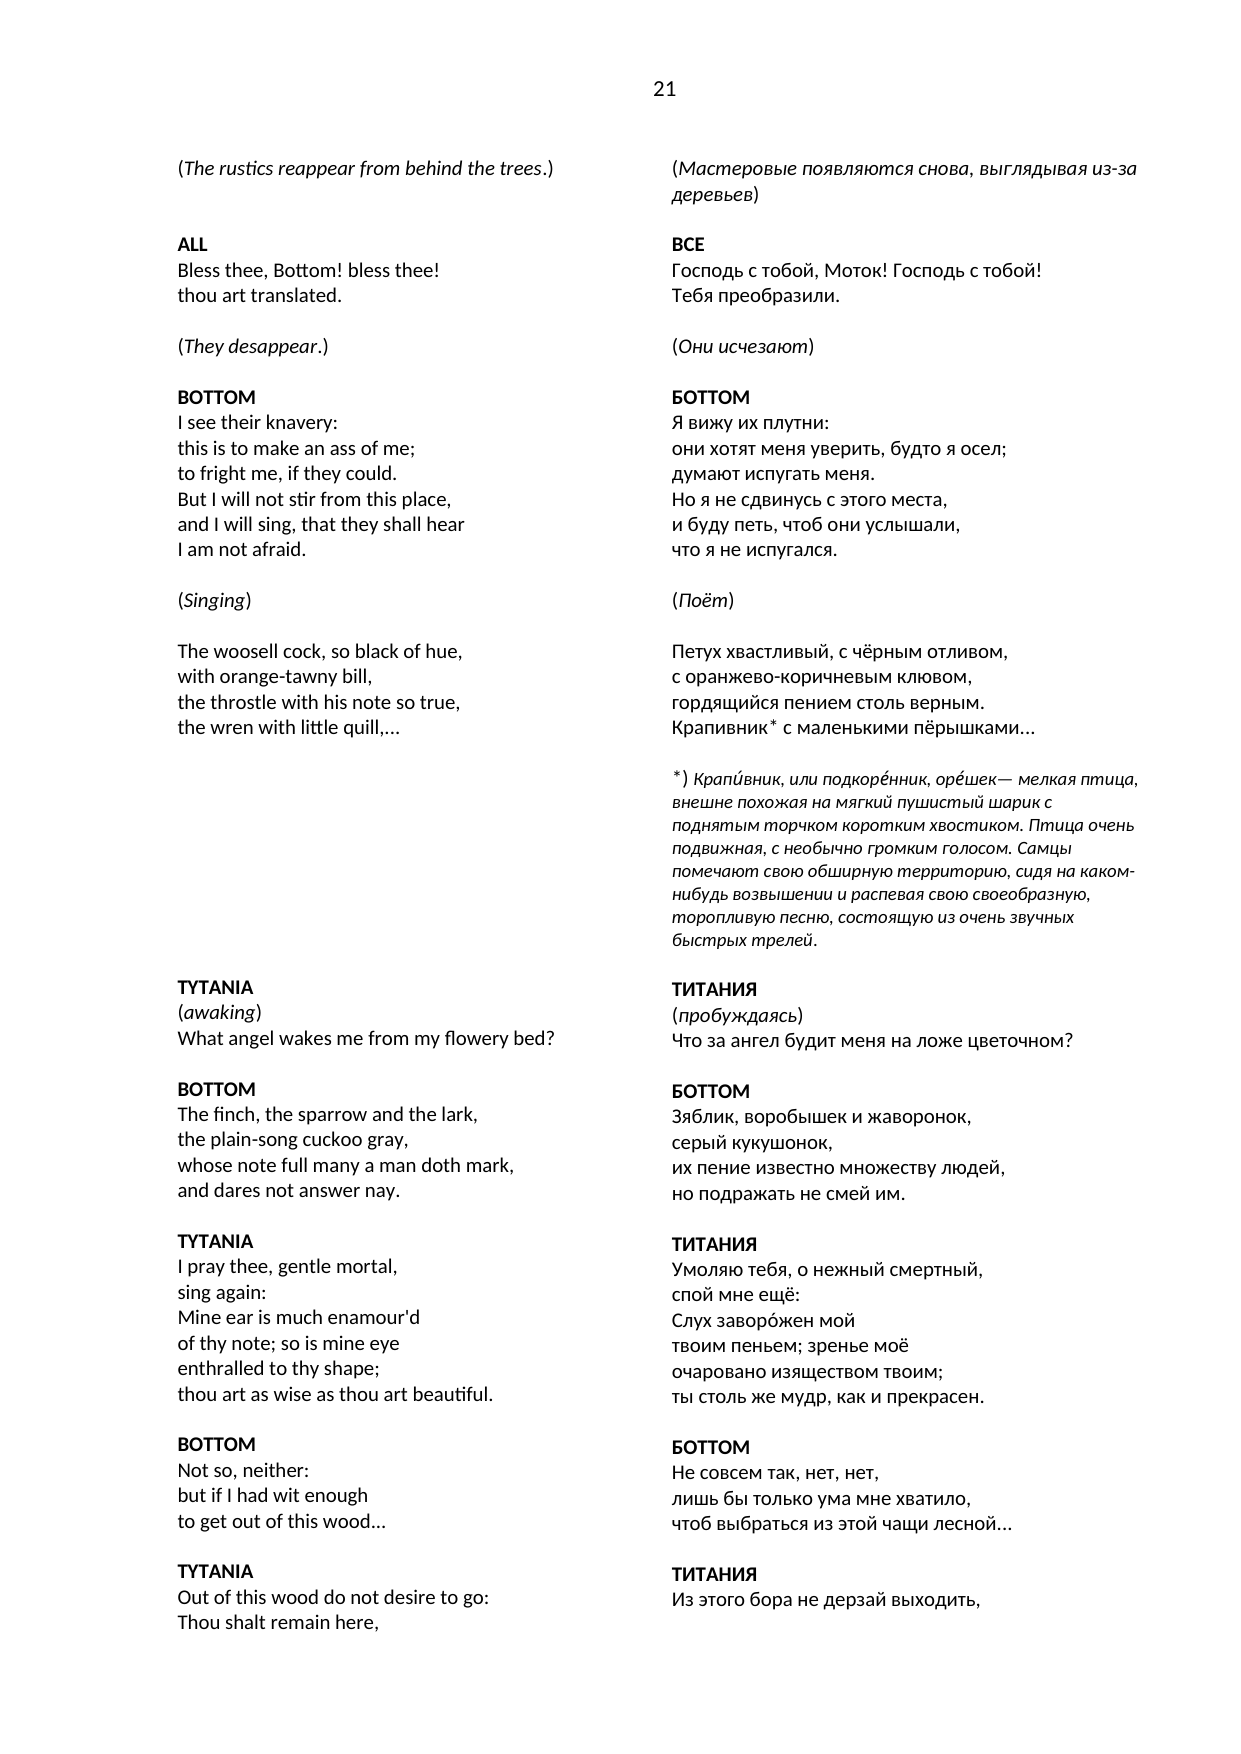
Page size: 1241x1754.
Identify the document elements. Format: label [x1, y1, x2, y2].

table_header [660, 130, 1155, 1635]
table_header [166, 130, 660, 1635]
